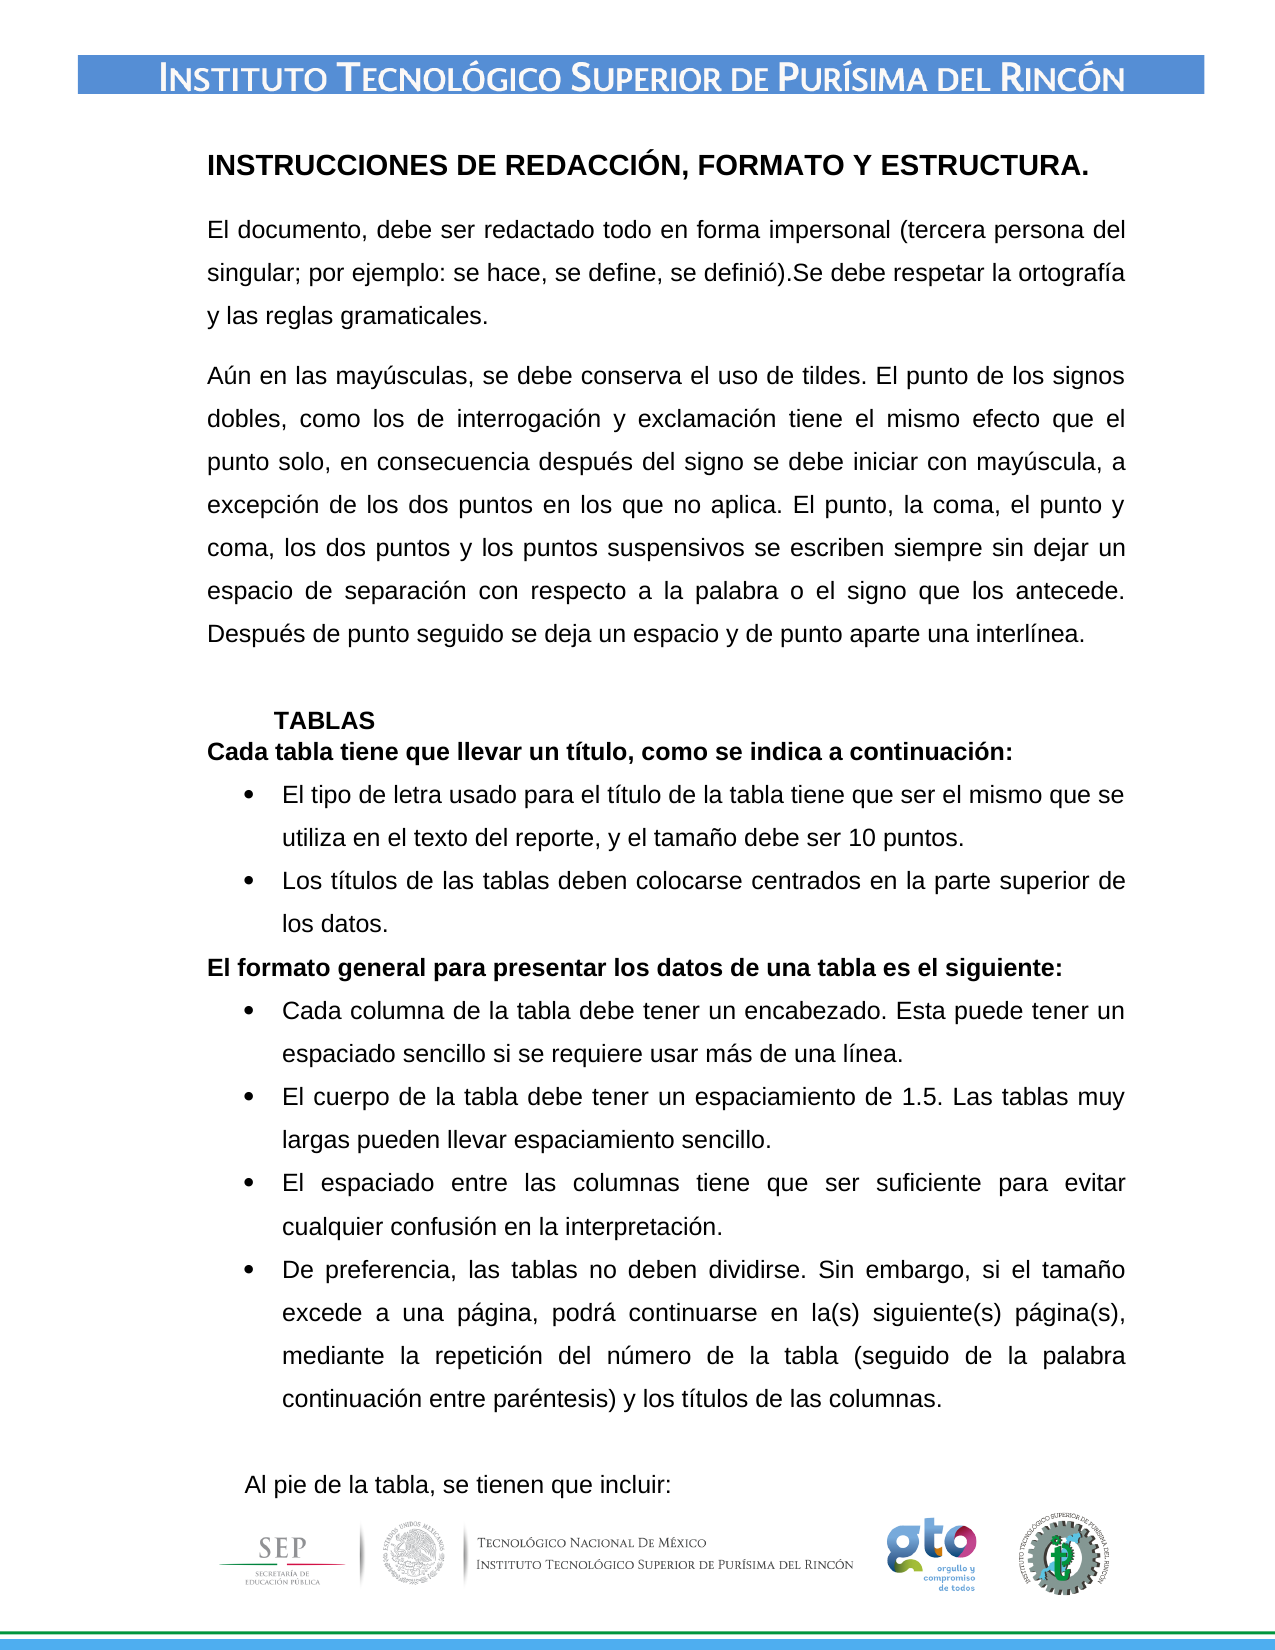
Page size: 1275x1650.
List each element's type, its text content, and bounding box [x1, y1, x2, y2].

list El tipo de letra usado para el título de la tabla tiene que ser el mismo que se utiliza en el texto del reporte, y el tamaño debe ser 10 puntos. [244, 780, 1127, 852]
text Al pie de la tabla, se tienen que incluir: [244, 1471, 1127, 1499]
list Los títulos de las tablas deben colocarse centrados en la parte superior de los datos. [244, 866, 1127, 938]
list De preferencia, las tablas no deben dividirse. Sin embargo, si el tamaño excede a una página, podrá continuarse en la(s) siguiente(s) página(s), mediante la repetición del número de la tabla (seguido de la palabra continuación entre paréntesis) y los títulos de las columnas. [244, 1255, 1127, 1413]
list El cuerpo de la tabla debe tener un espaciamiento de 1.5. Las tablas muy largas pueden llevar espaciamiento sencillo. [244, 1082, 1127, 1154]
text El documento, debe ser redactado todo en forma impersonal (tercera persona del singular; por ejemplo: se hace, se define, se definió).Se debe respetar la ortografía y las reglas gramaticales. [207, 215, 1127, 330]
text INSTRUCCIONES DE REDACCIÓN, FORMATO Y ESTRUCTURA. [207, 148, 1127, 181]
text TABLAS [274, 706, 1127, 734]
text Cada tabla tiene que llevar un título, como se indica a continuación: [207, 737, 1127, 766]
text El formato general para presentar los datos de una tabla es el siguiente: [207, 953, 1127, 981]
list El espaciado entre las columnas tiene que ser suficiente para evitar cualquier confusión en la interpretación. [244, 1168, 1127, 1240]
picture [206, 1506, 1128, 1602]
picture [76, 55, 1204, 98]
list Cada columna de la tabla debe tener un encabezado. Esta puede tener un espaciado sencillo si se requiere usar más de una línea. [244, 996, 1127, 1068]
text Aún en las mayúsculas, se debe conserva el uso de tildes. El punto de los signos dobles, como los de interrogación y exclamación tiene el mismo efecto que el punto solo, en consecuencia después del signo se debe iniciar con mayúscula, a excepción de los dos puntos en los que no aplica. El punto, la coma, el punto y coma, los dos puntos y los puntos suspensivos se escriben siempre sin dejar un espacio de separación con respecto a la palabra o el signo que los antecede. Después de punto seguido se deja un espacio y de punto aparte una interlínea. [207, 361, 1127, 648]
